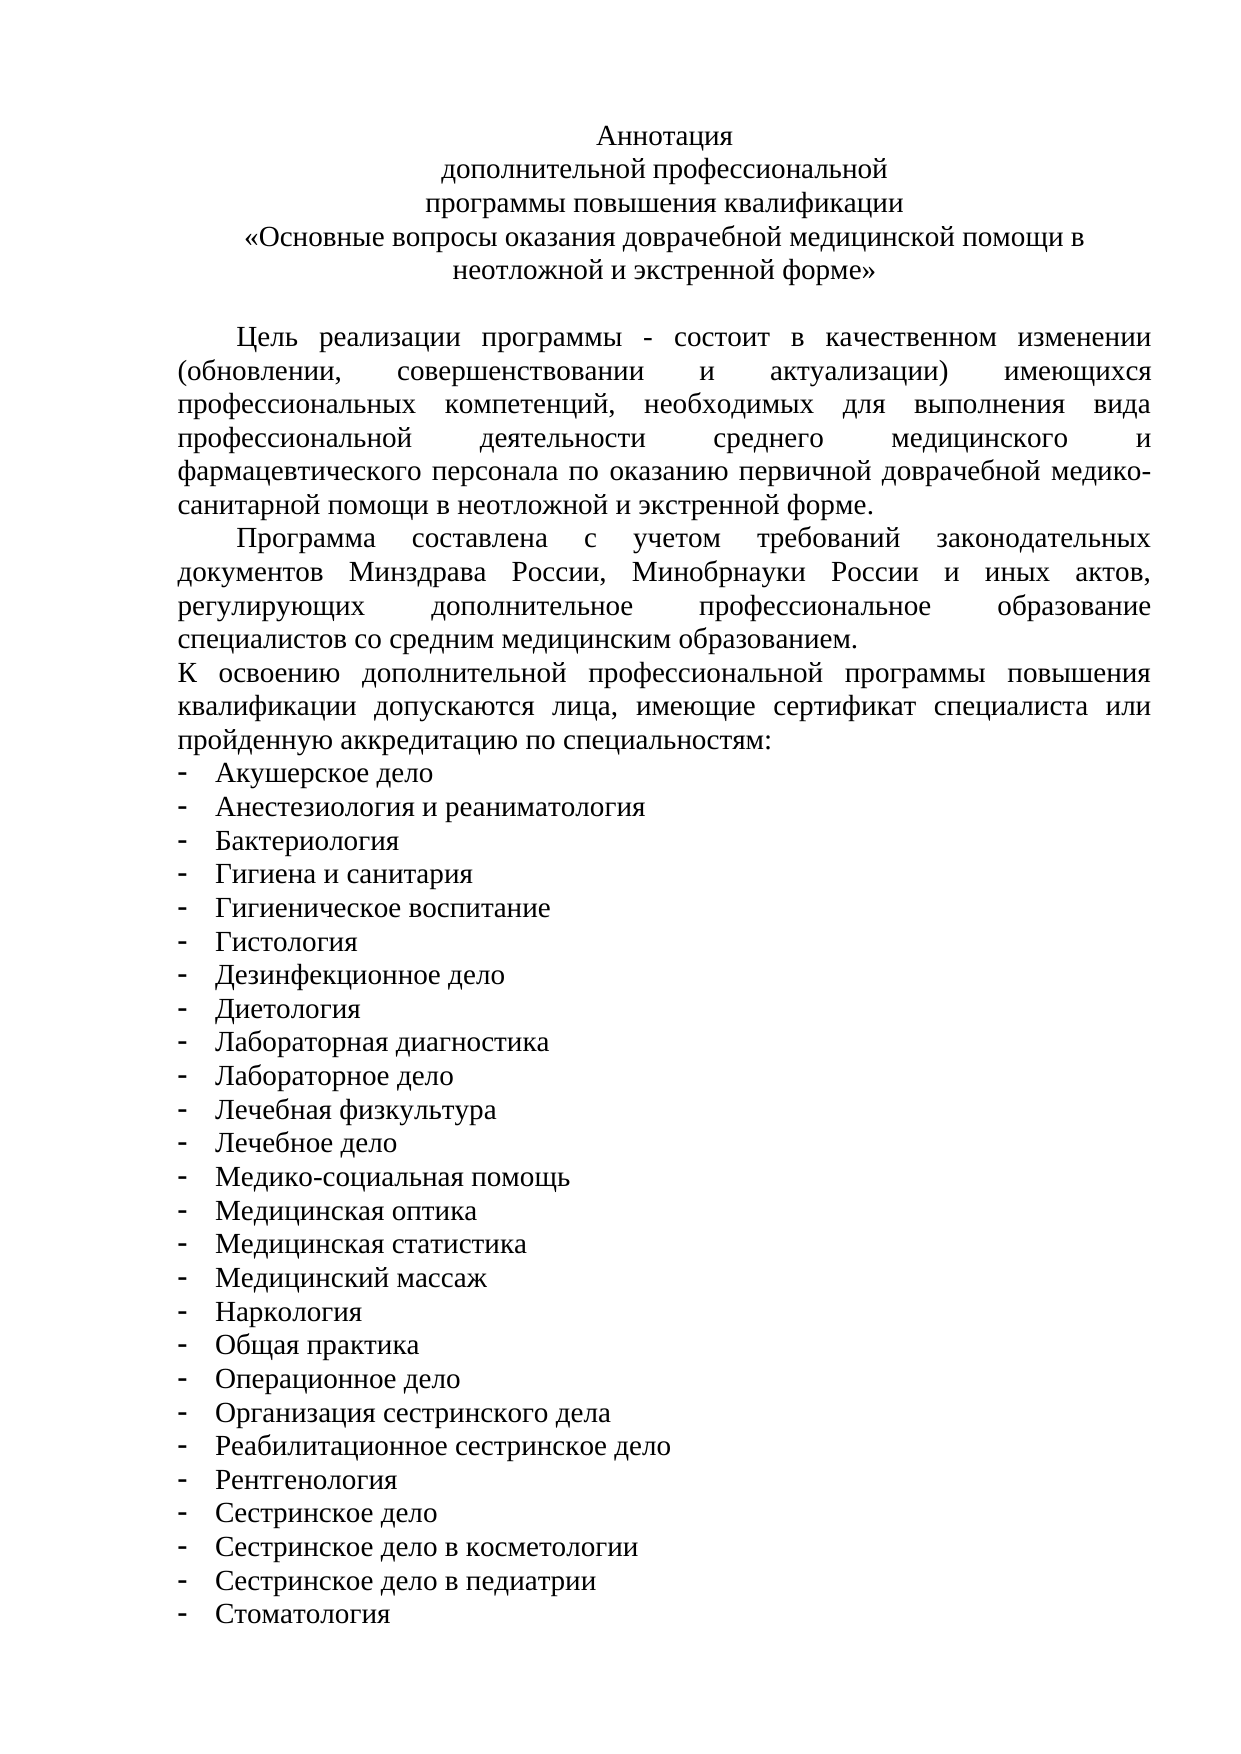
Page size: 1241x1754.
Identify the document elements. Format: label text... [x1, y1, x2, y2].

list Лабораторное дело [177, 1058, 1152, 1092]
list Сестринское дело в косметологии [177, 1529, 1152, 1563]
list Медицинский массаж [177, 1260, 1152, 1294]
list Лечебная физкультура [177, 1092, 1152, 1126]
list Лечебное дело [177, 1126, 1152, 1159]
list Гигиеническое воспитание [177, 890, 1152, 924]
list Акушерское дело [177, 755, 1152, 789]
list Наркология [177, 1294, 1152, 1327]
list Общая практика [177, 1327, 1152, 1361]
text К освоению дополнительной профессиональной программы повышения квалификации допускаются лица, имеющие сертификат специалиста или пройденную аккредитацию по специальностям: [177, 655, 1152, 755]
list Реабилитационное сестринское дело [177, 1428, 1152, 1462]
list Анестезиология и реаниматология [177, 789, 1152, 823]
list Операционное дело [177, 1361, 1152, 1395]
text Цель реализации программы - состоит в качественном изменении (обновлении, совершенствовании и актуализации) имеющихся профессиональных компетенций, необходимых для выполнения вида профессиональной деятельности среднего медицинского и фармацевтического персонала по оказанию первичной доврачебной медико-санитарной помощи в неотложной и экстренной форме. [177, 319, 1152, 521]
list Бактериология [177, 823, 1152, 856]
list Рентгенология [177, 1462, 1152, 1496]
text дополнительной профессиональной [177, 152, 1152, 185]
list Медицинская статистика [177, 1226, 1152, 1260]
list Организация сестринского дела [177, 1395, 1152, 1428]
list Лабораторная диагностика [177, 1024, 1152, 1058]
list Гистология [177, 924, 1152, 957]
text Аннотация [177, 118, 1152, 152]
text Программа составлена с учетом требований законодательных документов Минздрава России, Минобрнауки России и иных актов, регулирующих дополнительное профессиональное образование специалистов со средним медицинским образованием. [177, 521, 1152, 655]
text программы повышения квалификации [177, 185, 1152, 219]
list Медицинская оптика [177, 1193, 1152, 1226]
text «Основные вопросы оказания доврачебной медицинской помощи в неотложной и экстренной форме» [177, 219, 1152, 286]
list Сестринское дело в педиатрии [177, 1563, 1152, 1597]
list Стоматология [177, 1597, 1152, 1630]
list Гигиена и санитария [177, 856, 1152, 890]
list Диетология [177, 991, 1152, 1024]
list Медико-социальная помощь [177, 1159, 1152, 1193]
list Сестринское дело [177, 1496, 1152, 1529]
list Дезинфекционное дело [177, 957, 1152, 991]
